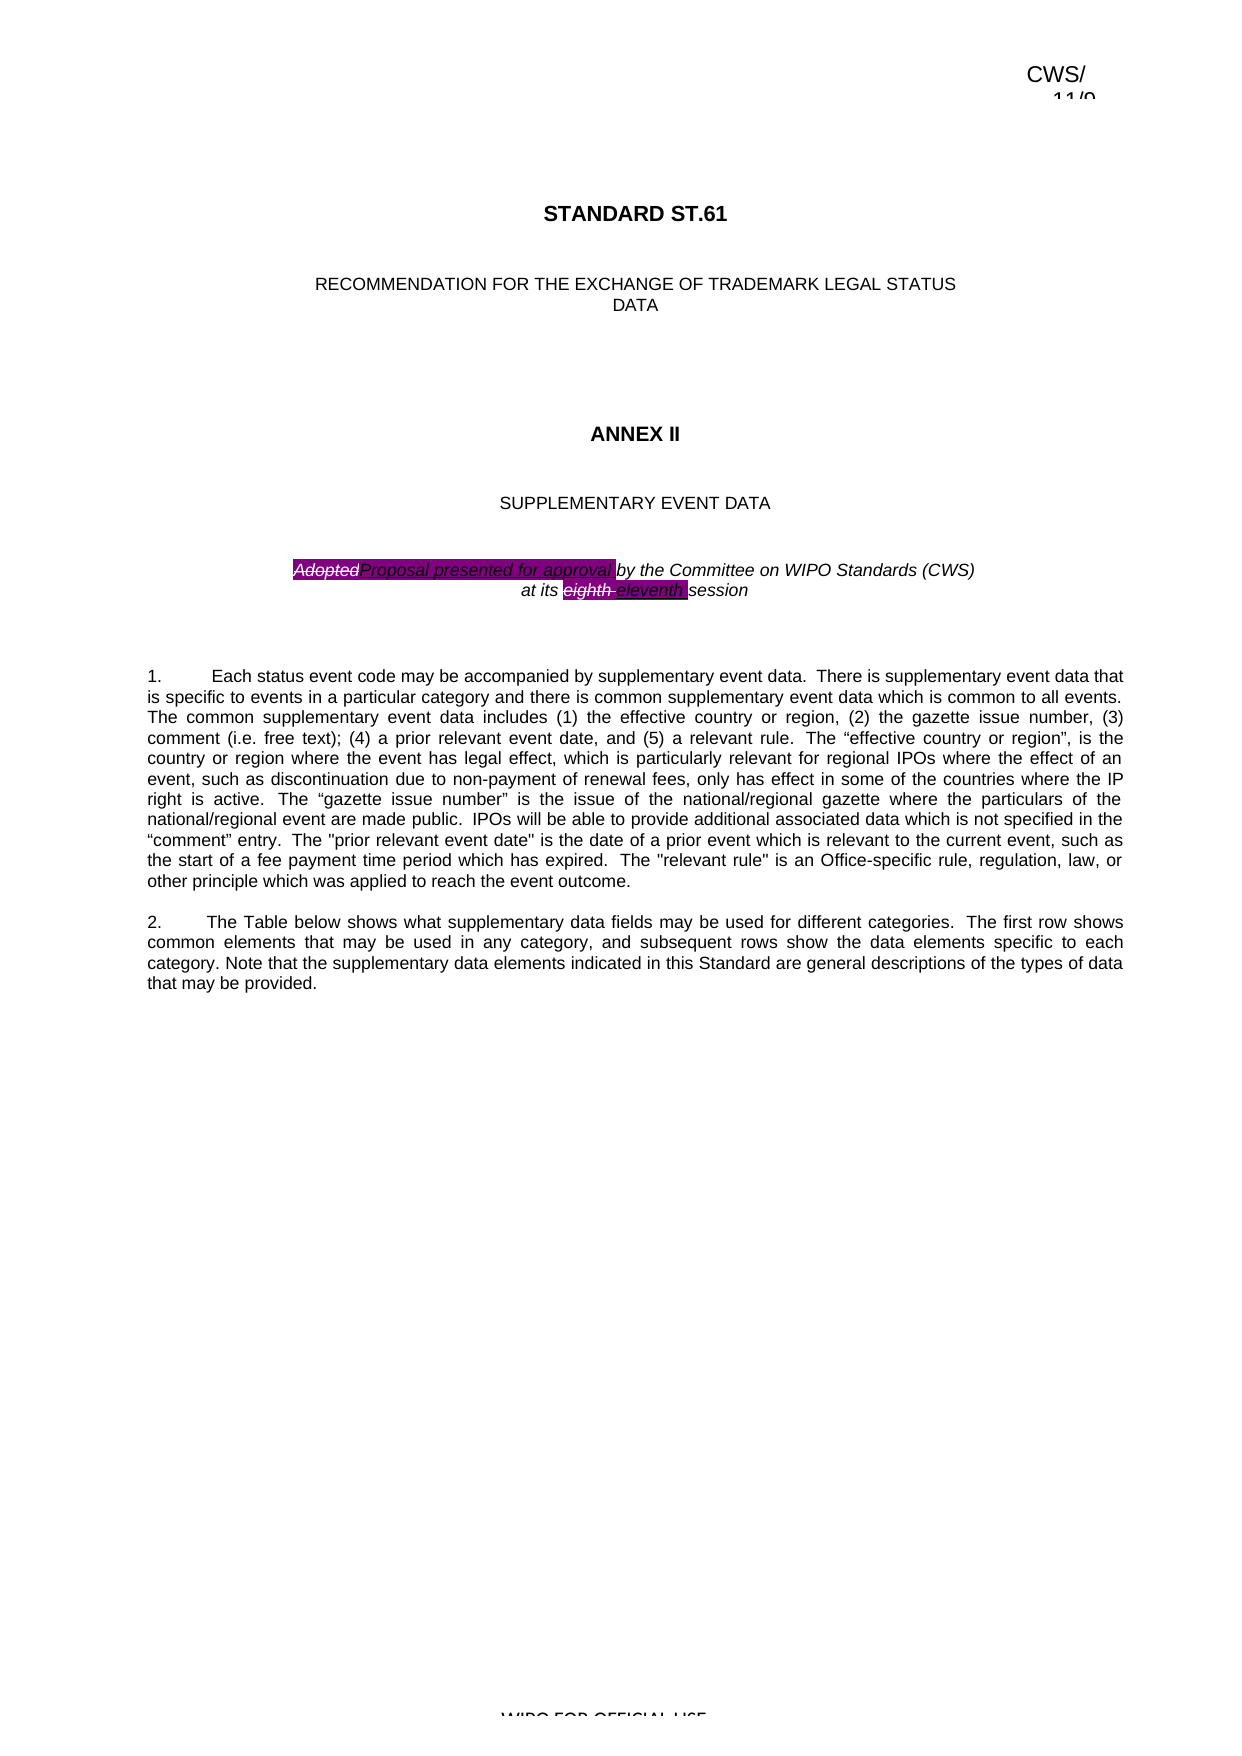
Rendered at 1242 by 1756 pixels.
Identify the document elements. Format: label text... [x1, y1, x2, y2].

text STANDARD ST.61 [290, 201, 981, 226]
text ANNEX II [290, 422, 981, 446]
list The Table below shows what supplementary data fields may be used for different categories. The first row shows common elements that may be used in any category, and subsequent rows show the data elements specific to each category. Note that the supplementary data elements indicated in this Standard are general descriptions of the types of data that may be provided. [147, 912, 1124, 993]
text AdoptedProposal presented for approval by the Committee on WIPO Standards (CWS) at its eighth eleventh session [616, 559, 981, 600]
list Each status event code may be accompanied by supplementary event data. There is supplementary event data that is specific to events in a particular category and there is common supplementary event data which is common to all events. The common supplementary event data includes (1) the effective country or region, (2) the gazette issue number, (3) comment (i.e. free text); (4) a prior relevant event date, and (5) a relevant rule. The “effective country or region”, is the country or region where the event has legal effect, which is particularly relevant for regional IPOs where the effect of an event, such as discontinuation due to non-payment of renewal fees, only has effect in some of the countries where the IP right is active. The “gazette issue number” is the issue of the national/regional gazette where the particulars of the national/regional event are made public. IPOs will be able to provide additional associated data which is not specified in the “comment” entry. The "prior relevant event date" is the date of a prior event which is relevant to the current event, such as the start of a fee payment time period which has expired. The "relevant rule" is an Office-specific rule, regulation, law, or other principle which was applied to reach the event outcome. [147, 666, 1124, 891]
text RECOMMENDATION FOR THE EXCHANGE OF TRADEMARK LEGAL STATUS DATA [290, 274, 981, 315]
text SUPPLEMENTARY EVENT DATA [290, 493, 981, 513]
